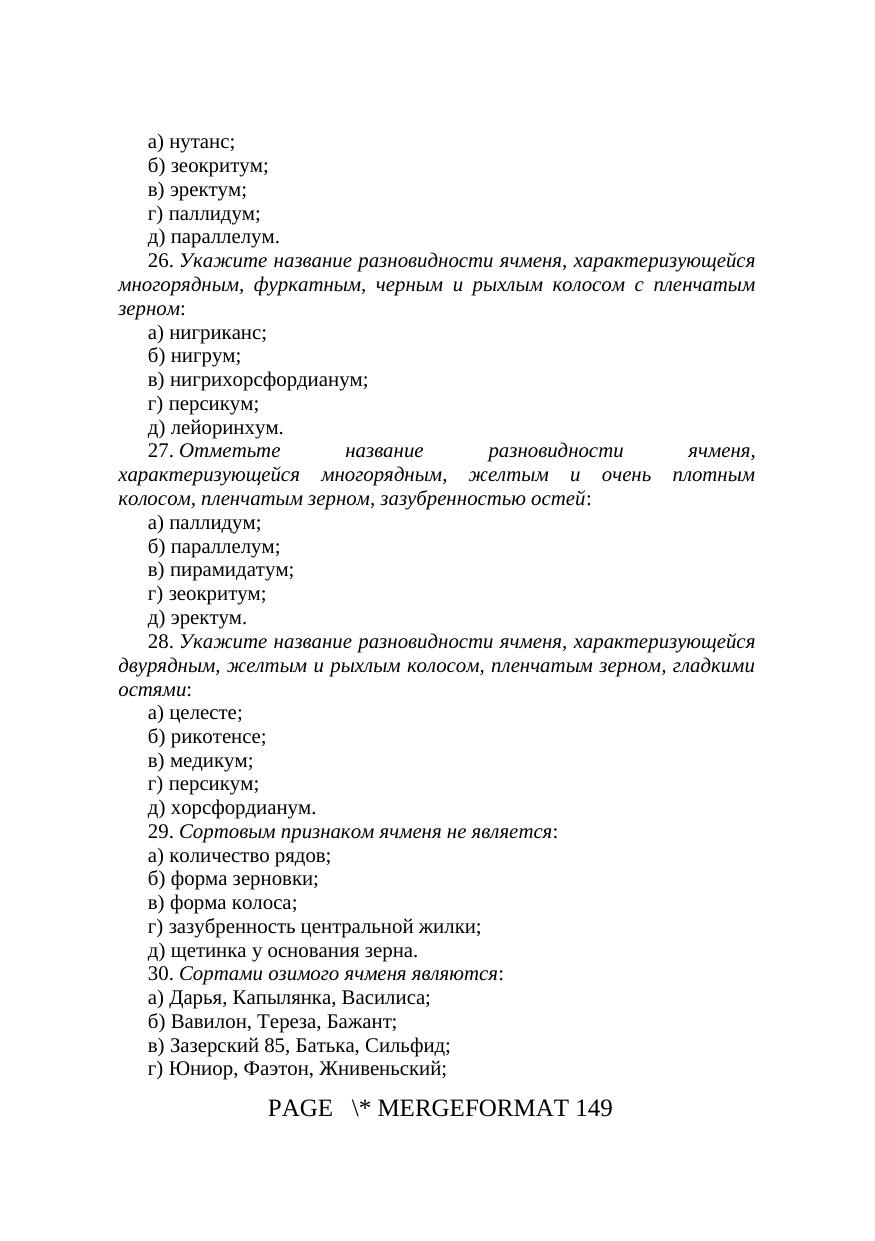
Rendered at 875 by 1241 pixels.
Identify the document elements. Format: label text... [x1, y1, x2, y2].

list эректум; [148, 177, 756, 201]
list лейоринхум. [148, 415, 756, 439]
text 28. Укажите название разновидности ячменя, характеризующейся двурядным, желтым и рыхлым колосом, пленчатым зерном, гладкими остями: [118, 629, 756, 701]
text 27. Отметьте название разновидности ячменя, характеризующейся многорядным, желтым и очень плотным колосом, пленчатым зерном, зазубренностью остей: [118, 439, 756, 510]
list пирамидатум; [148, 558, 756, 582]
list параллелум; [148, 534, 756, 558]
list нигрихорсфордианум; [148, 368, 756, 391]
list зазубренность центральной жилки; [148, 914, 756, 938]
list форма зерновки; [148, 867, 756, 891]
list нутанс; [148, 130, 756, 154]
list рикотенсе; [148, 724, 756, 748]
list нигрум; [148, 344, 756, 368]
list зеокритум; [148, 582, 756, 605]
list нигриканс; [148, 320, 756, 344]
list персикум; [148, 772, 756, 796]
list форма колоса; [148, 891, 756, 914]
list зеокритум; [148, 154, 756, 177]
list Вавилон, Тереза, Бажант; [148, 1009, 756, 1033]
list целесте; [148, 701, 756, 724]
text 30. Сортами озимого ячменя являются: [148, 962, 756, 986]
list параллелум. [148, 225, 756, 249]
list паллидум; [148, 201, 756, 225]
text 29. Сортовым признаком ячменя не является: [148, 819, 756, 843]
list медикум; [148, 748, 756, 772]
list Юниор, Фаэтон, Жнивеньский; [148, 1057, 756, 1081]
list эректум. [148, 605, 756, 629]
list Зазерский 85, Батька, Сильфид; [148, 1033, 756, 1057]
list паллидум; [148, 510, 756, 534]
list хорсфордианум. [148, 796, 756, 819]
list щетинка у основания зерна. [148, 938, 756, 962]
list количество рядов; [148, 843, 756, 867]
text 26. Укажите название разновидности ячменя, характеризующейся многорядным, фуркатным, черным и рыхлым колосом с пленчатым зерном: [118, 249, 756, 320]
list Дарья, Капылянка, Василиса; [148, 986, 756, 1009]
list персикум; [148, 391, 756, 415]
